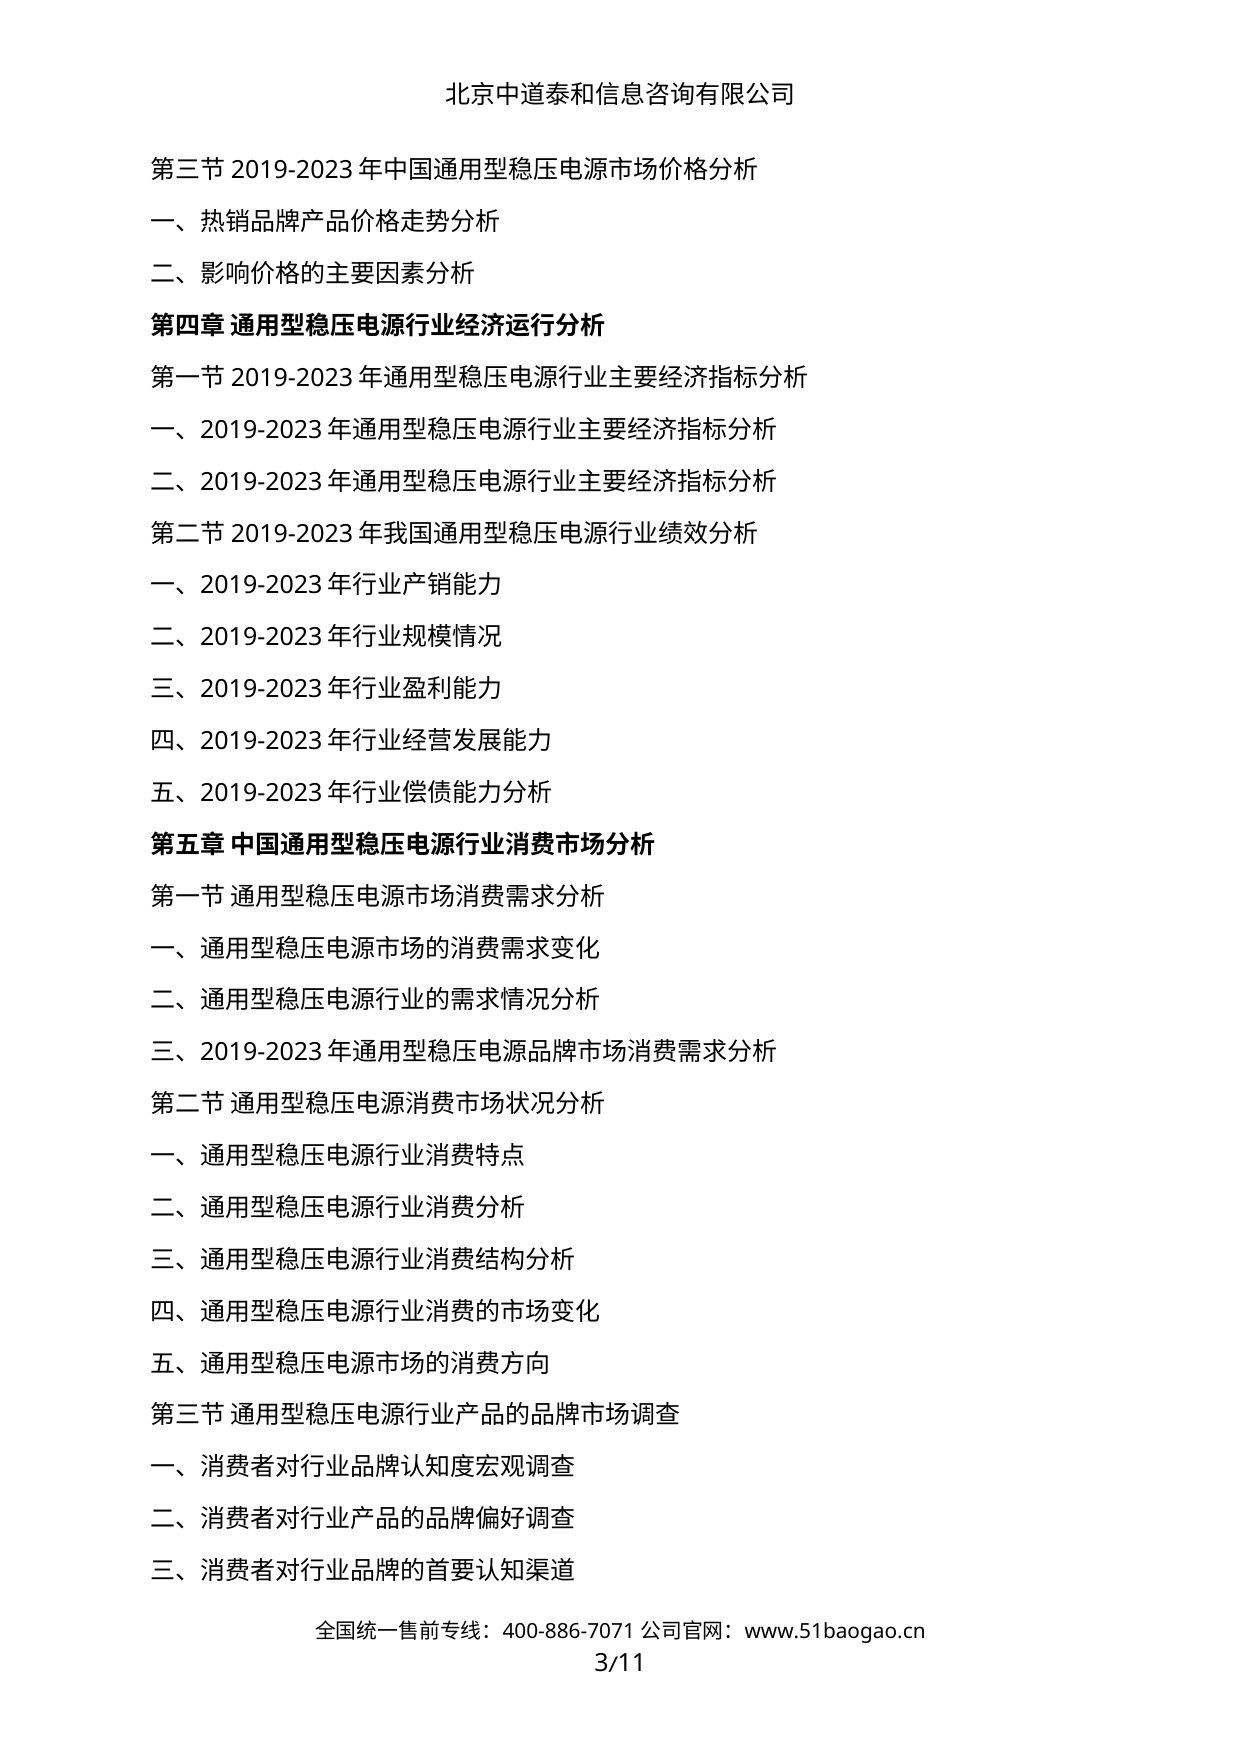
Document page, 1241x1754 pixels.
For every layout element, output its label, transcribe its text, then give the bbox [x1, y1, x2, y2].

text 二、消费者对行业产品的品牌偏好调查 [150, 1499, 1090, 1535]
text 二、影响价格的主要因素分析 [150, 254, 1090, 290]
text 一、通用型稳压电源行业消费特点 [150, 1136, 1090, 1172]
text 二、2019-2023年通用型稳压电源行业主要经济指标分析 [150, 461, 1090, 497]
text 第三节 2019-2023年中国通用型稳压电源市场价格分析 [150, 150, 1090, 186]
text 一、2019-2023年通用型稳压电源行业主要经济指标分析 [150, 409, 1090, 446]
text 二、通用型稳压电源行业消费分析 [150, 1187, 1090, 1224]
text 第二节 通用型稳压电源消费市场状况分析 [150, 1084, 1090, 1120]
text 四、通用型稳压电源行业消费的市场变化 [150, 1291, 1090, 1327]
text 一、2019-2023年行业产销能力 [150, 565, 1090, 601]
text 一、消费者对行业品牌认知度宏观调查 [150, 1447, 1090, 1483]
text 三、消费者对行业品牌的首要认知渠道 [150, 1551, 1090, 1587]
text 二、2019-2023年行业规模情况 [150, 617, 1090, 653]
text 四、2019-2023年行业经营发展能力 [150, 721, 1090, 757]
text 五、2019-2023年行业偿债能力分析 [150, 772, 1090, 809]
text 第一节 通用型稳压电源市场消费需求分析 [150, 876, 1090, 912]
text 三、通用型稳压电源行业消费结构分析 [150, 1239, 1090, 1276]
text 五、通用型稳压电源市场的消费方向 [150, 1343, 1090, 1379]
text 第二节 2019-2023年我国通用型稳压电源行业绩效分析 [150, 513, 1090, 549]
text 第四章 通用型稳压电源行业经济运行分析 [150, 306, 1090, 342]
text 第三节 通用型稳压电源行业产品的品牌市场调查 [150, 1395, 1090, 1431]
text 二、通用型稳压电源行业的需求情况分析 [150, 980, 1090, 1016]
text 第五章 中国通用型稳压电源行业消费市场分析 [150, 824, 1090, 861]
text 三、2019-2023年行业盈利能力 [150, 669, 1090, 705]
text 一、热销品牌产品价格走势分析 [150, 202, 1090, 238]
text 一、通用型稳压电源市场的消费需求变化 [150, 928, 1090, 964]
text 三、2019-2023年通用型稳压电源品牌市场消费需求分析 [150, 1032, 1090, 1068]
text 第一节 2019-2023年通用型稳压电源行业主要经济指标分析 [150, 357, 1090, 394]
